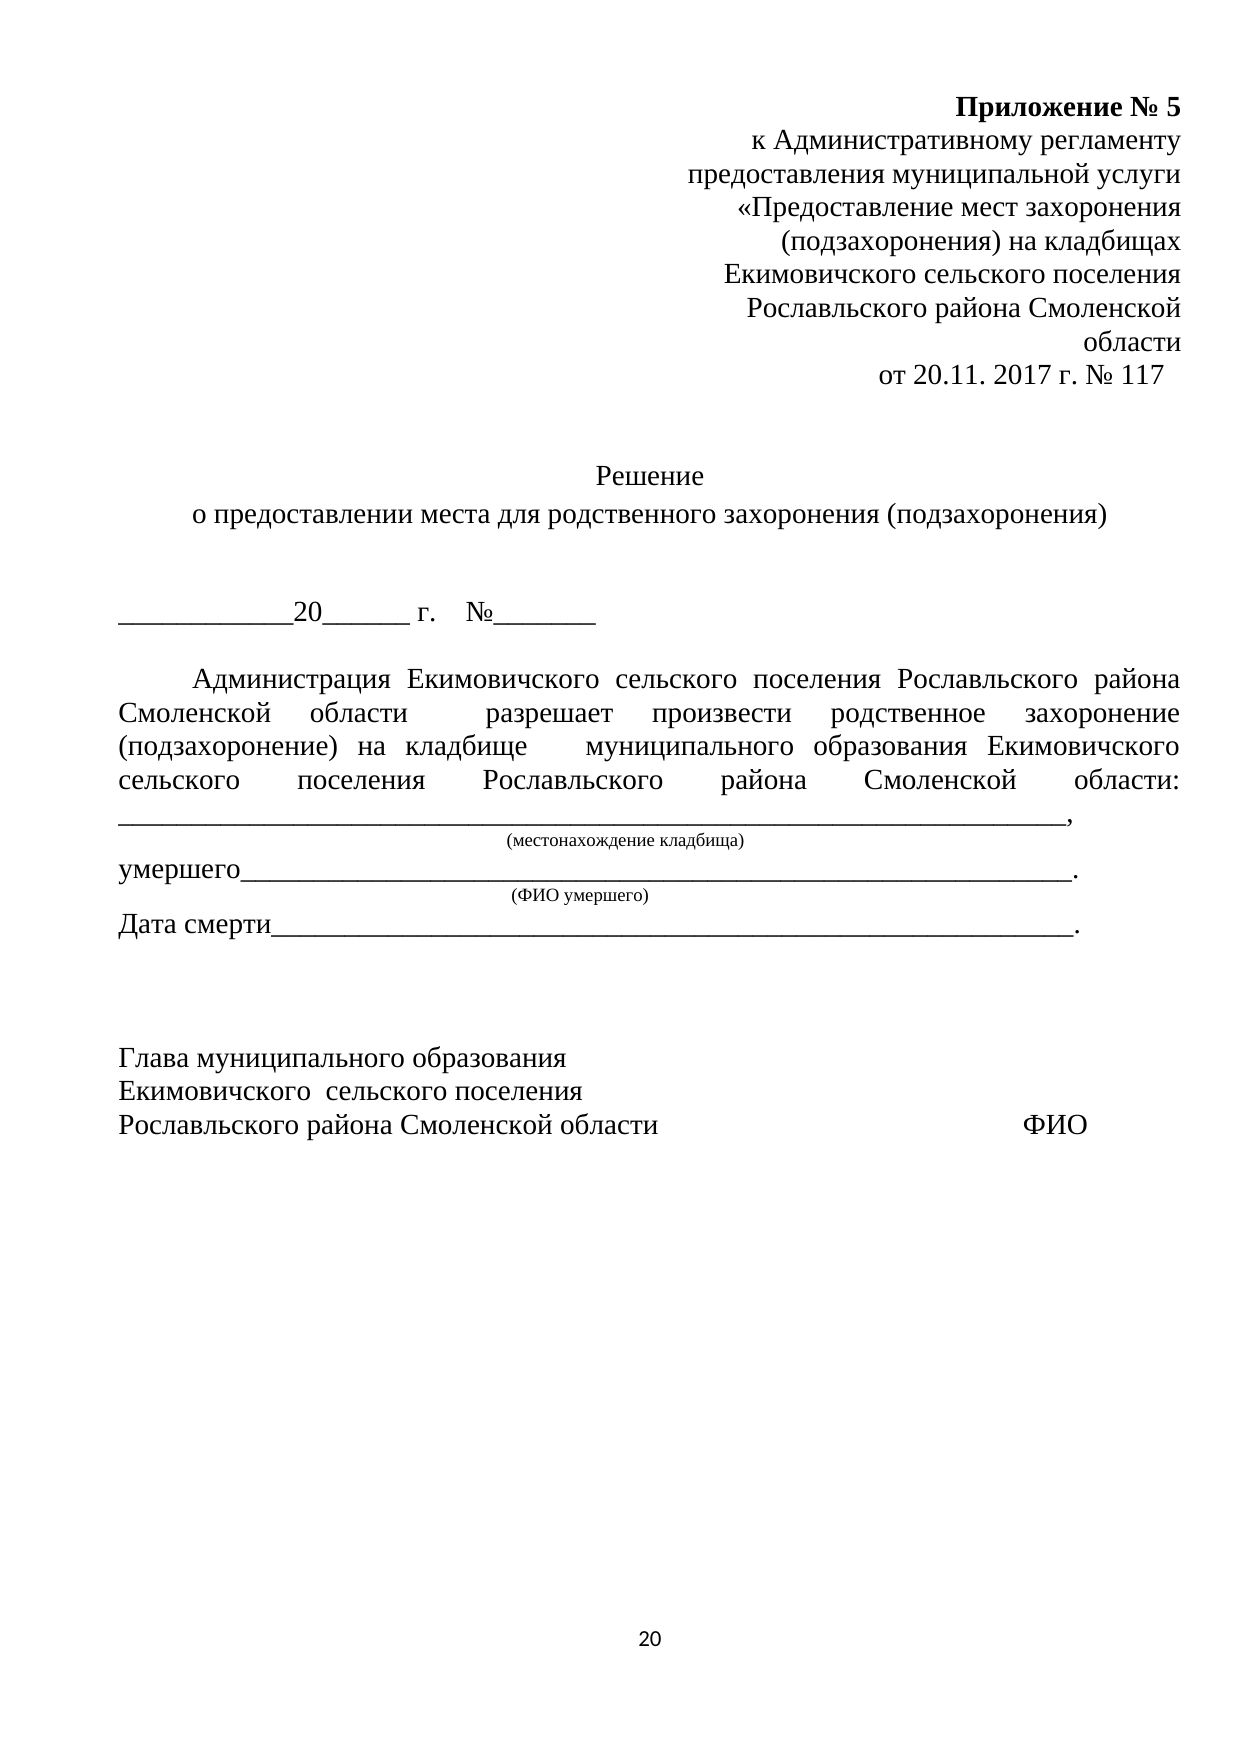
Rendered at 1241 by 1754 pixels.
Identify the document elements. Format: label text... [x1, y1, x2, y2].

text Рославльского района Смоленской области ФИО [118, 1107, 1181, 1141]
text (ФИО умершего) [118, 884, 1181, 906]
text Дата смерти_______________________________________________________. [118, 906, 1181, 939]
text предоставления муниципальной услуги [650, 156, 1181, 189]
text ____________20______ г. №_______ [118, 594, 1181, 628]
text к Административному регламенту [650, 122, 1181, 156]
text от 20.11. 2017 г. № 117 [650, 357, 1181, 391]
text Решение [118, 458, 1181, 491]
text умершего_________________________________________________________. [118, 851, 1181, 884]
text Администрация Екимовичского сельского поселения Рославльского района Смоленской области разрешает произвести родственное захоронение (подзахоронение) на кладбище муниципального образования Екимовичского сельского поселения Рославльского района Смоленской области: _________________________________________________________________, [118, 661, 1181, 829]
text (местонахождение кладбища) [118, 829, 1181, 851]
text «Предоставление мест захоронения (подзахоронения) на кладбищах Екимовичского сельского поселения Рославльского района Смоленской области [650, 189, 1181, 357]
text Екимовичского сельского поселения [118, 1073, 1181, 1107]
text Приложение № 5 [650, 89, 1181, 122]
text Глава муниципального образования [118, 1040, 1181, 1073]
text о предоставлении места для родственного захоронения (подзахоронения) [118, 496, 1181, 530]
